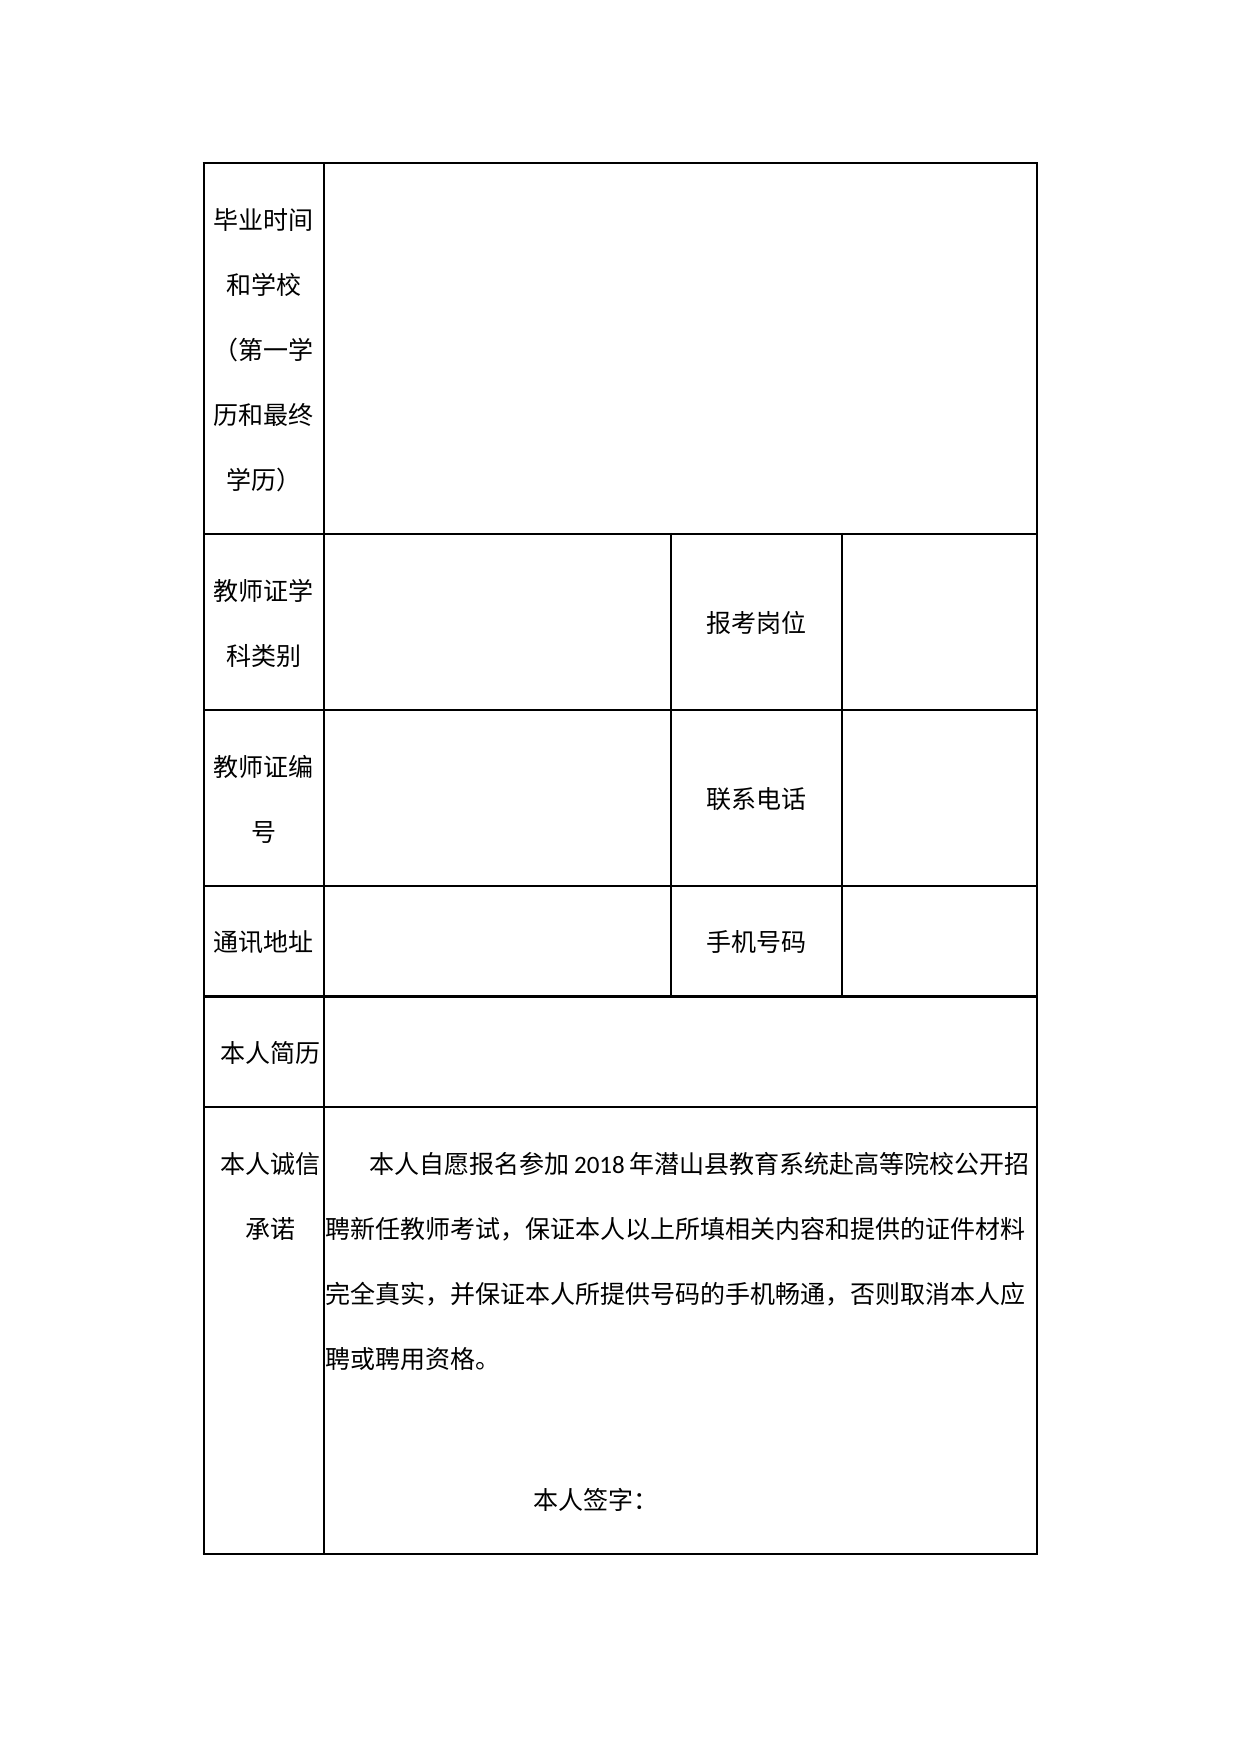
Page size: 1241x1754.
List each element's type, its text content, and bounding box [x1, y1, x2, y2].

table_cell [325, 711, 670, 884]
table_cell [843, 535, 1036, 709]
table_cell [325, 535, 670, 709]
table_cell [325, 998, 1036, 1106]
table_cell 通讯地址 [205, 887, 323, 995]
table_cell 教师证学科类别 [205, 535, 323, 709]
table_cell 教师证编号 [205, 711, 323, 884]
table_cell 本人简历 [205, 998, 323, 1106]
table_cell 联系电话 [672, 711, 841, 884]
table_cell [325, 164, 1036, 533]
table_cell [843, 711, 1036, 884]
table_cell 手机号码 [672, 887, 841, 995]
table_cell [325, 887, 670, 995]
table_cell 毕业时间和学校（第一学历和最终学历） [205, 164, 323, 533]
table_cell [843, 887, 1036, 995]
table_cell 报考岗位 [672, 535, 841, 709]
table_cell 本人诚信承诺 [205, 1108, 323, 1553]
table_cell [325, 1108, 1036, 1553]
